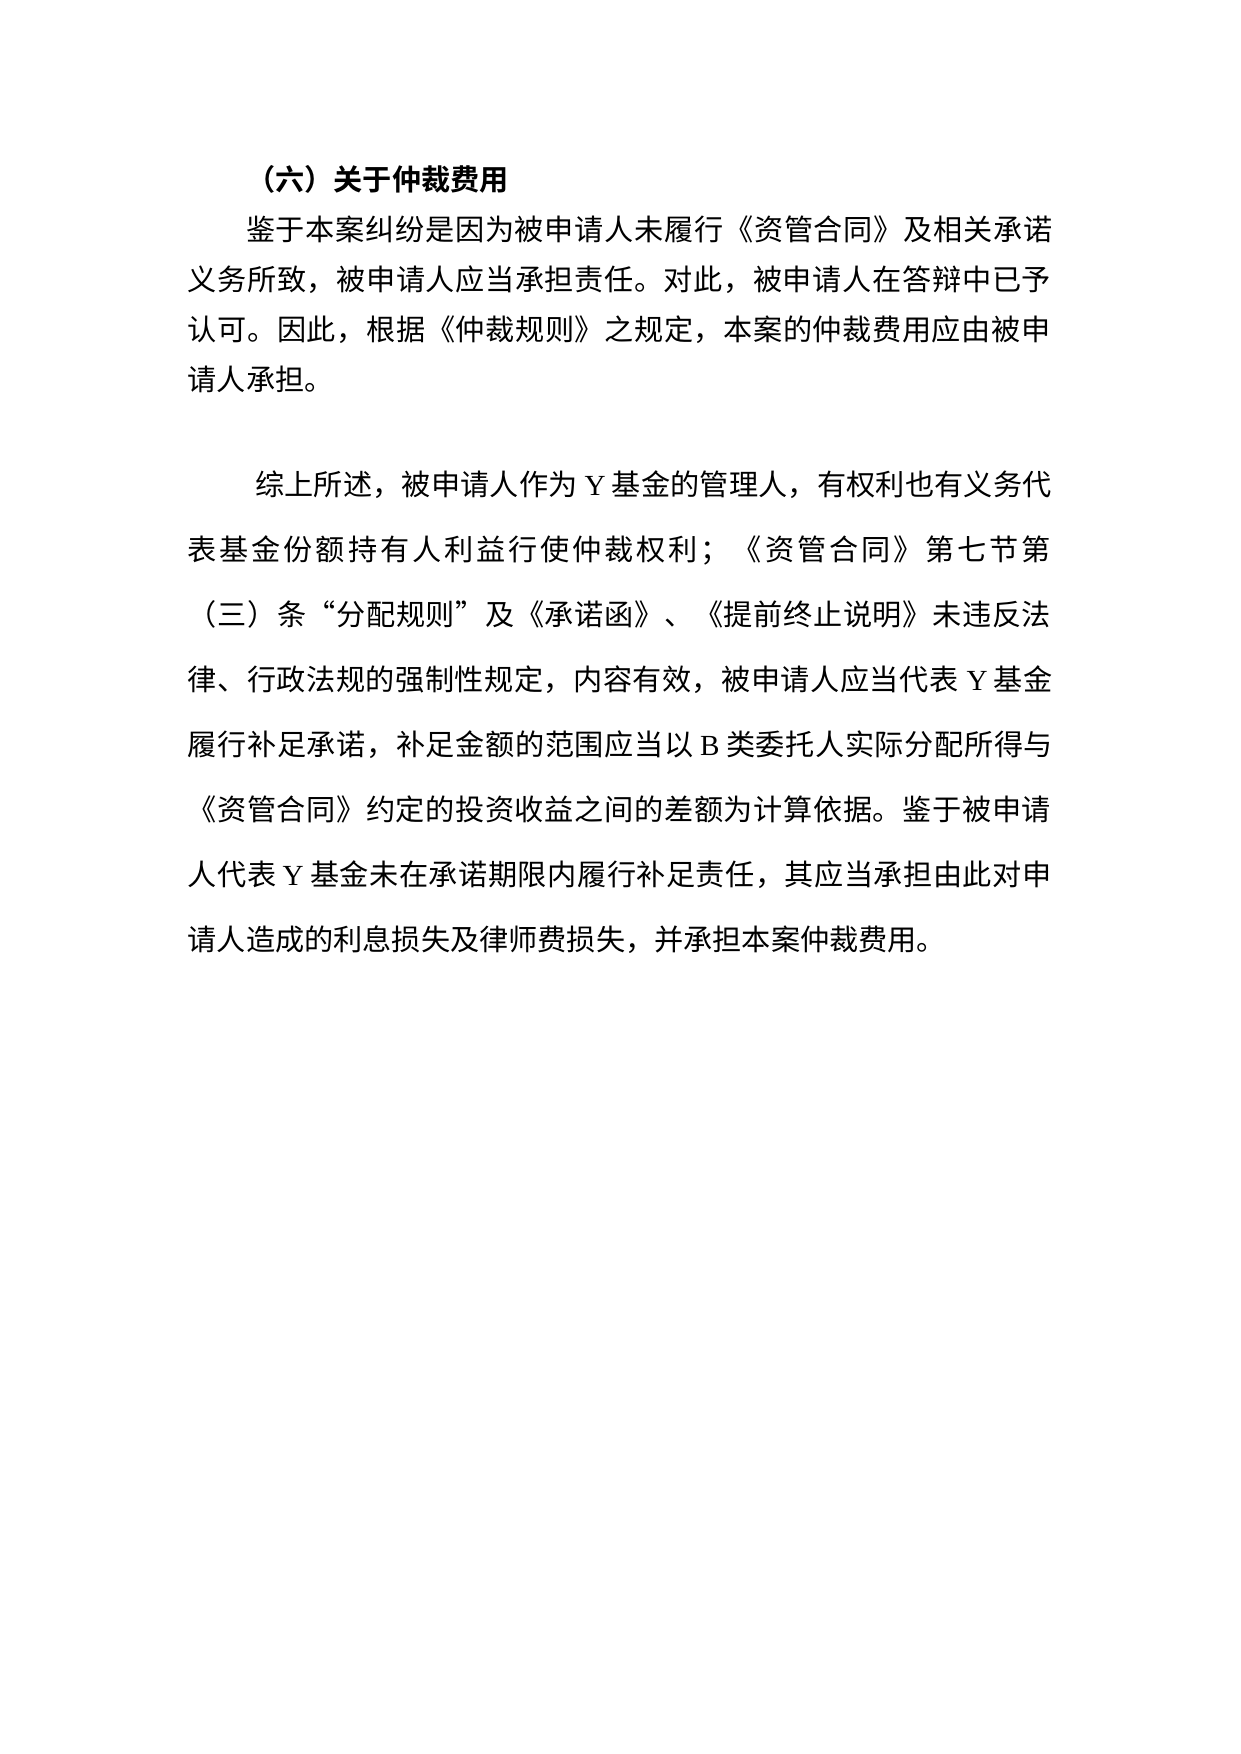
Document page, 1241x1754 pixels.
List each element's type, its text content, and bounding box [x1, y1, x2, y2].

text 综上所述，被申请人作为Y基金的管理人，有权利也有义务代表基金份额持有人利益行使仲裁权利；《资管合同》第七节第（三）条“分配规则”及《承诺函》、《提前终止说明》未违反法律、行政法规的强制性规定，内容有效，被申请人应当代表Y基金履行补足承诺，补足金额的范围应当以B类委托人实际分配所得与《资管合同》约定的投资收益之间的差额为计算依据。鉴于被申请人代表Y基金未在承诺期限内履行补足责任，其应当承担由此对申请人造成的利息损失及律师费损失，并承担本案仲裁费用。 [187, 450, 1053, 970]
text 鉴于本案纠纷是因为被申请人未履行《资管合同》及相关承诺义务所致，被申请人应当承担责任。对此，被申请人在答辩中已予认可。因此，根据《仲裁规则》之规定，本案的仲裁费用应由被申请人承担。 [187, 200, 1053, 400]
text （六）关于仲裁费用 [187, 150, 1053, 200]
